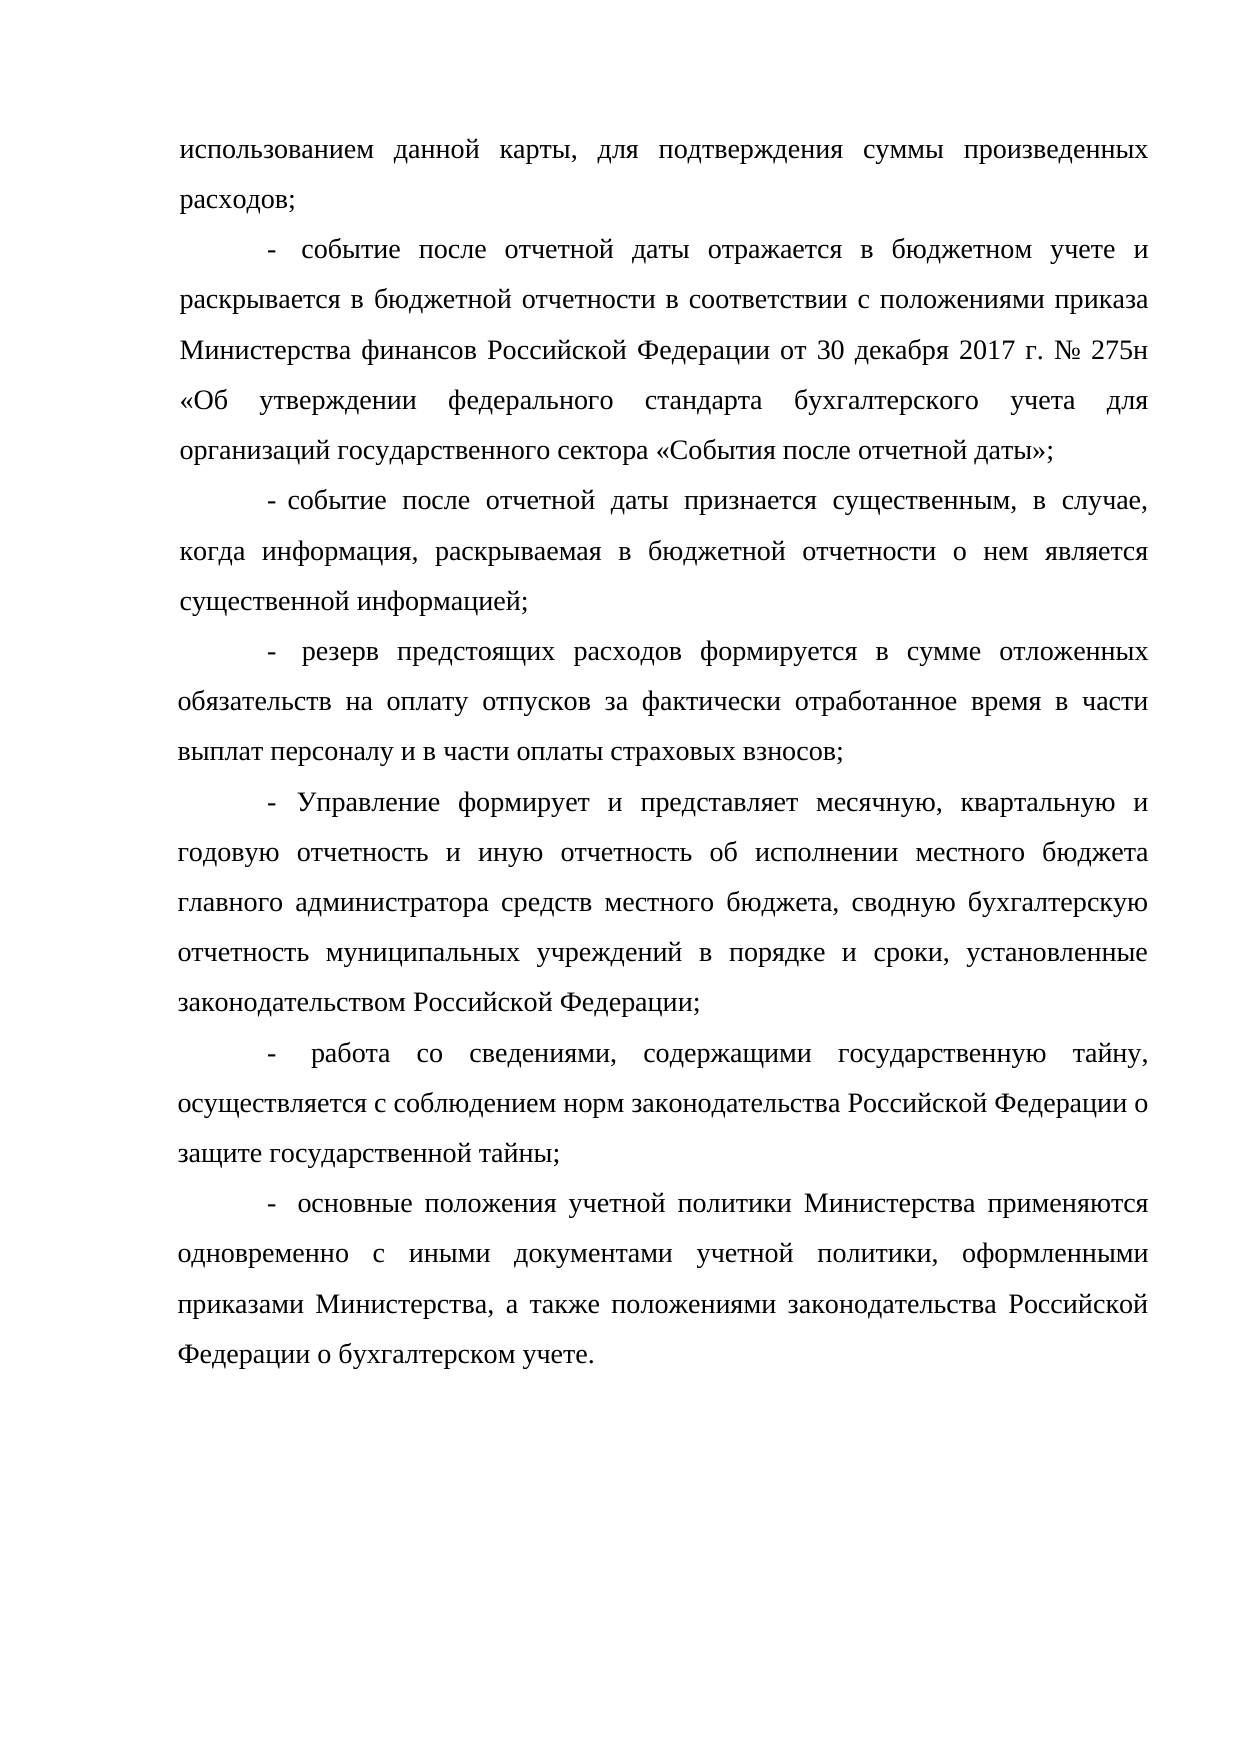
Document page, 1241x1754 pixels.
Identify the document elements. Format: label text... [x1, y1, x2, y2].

list работа со сведениями, содержащими государственную тайну, осуществляется с соблюдением норм законодательства Российской Федерации о защите государственной тайны; [177, 1022, 1149, 1172]
list событие после отчетной даты признается существенным, в случае, когда информация, раскрываемая в бюджетной отчетности о нем является существенной информацией; [179, 469, 1149, 620]
list событие после отчетной даты отражается в бюджетном учете и раскрывается в бюджетной отчетности в соответствии с положениями приказа Министерства финансов Российской Федерации от 30 декабря 2017 г. № 275н «Об утверждении федерального стандарта бухгалтерского учета для организаций государственного сектора «События после отчетной даты»; [179, 218, 1149, 469]
list резерв предстоящих расходов формируется в сумме отложенных обязательств на оплату отпусков за фактически отработанное время в части выплат персоналу и в части оплаты страховых взносов; [177, 620, 1149, 771]
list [179, 118, 1149, 218]
list Управление формирует и представляет месячную, квартальную и годовую отчетность и иную отчетность об исполнении местного бюджета главного администратора средств местного бюджета, сводную бухгалтерскую отчетность муниципальных учреждений в порядке и сроки, установленные законодательством Российской Федерации; [177, 771, 1149, 1022]
list основные положения учетной политики Министерства применяются одновременно с иными документами учетной политики, оформленными приказами Министерства, а также положениями законодательства Российской Федерации о бухгалтерском учете. [177, 1172, 1149, 1373]
